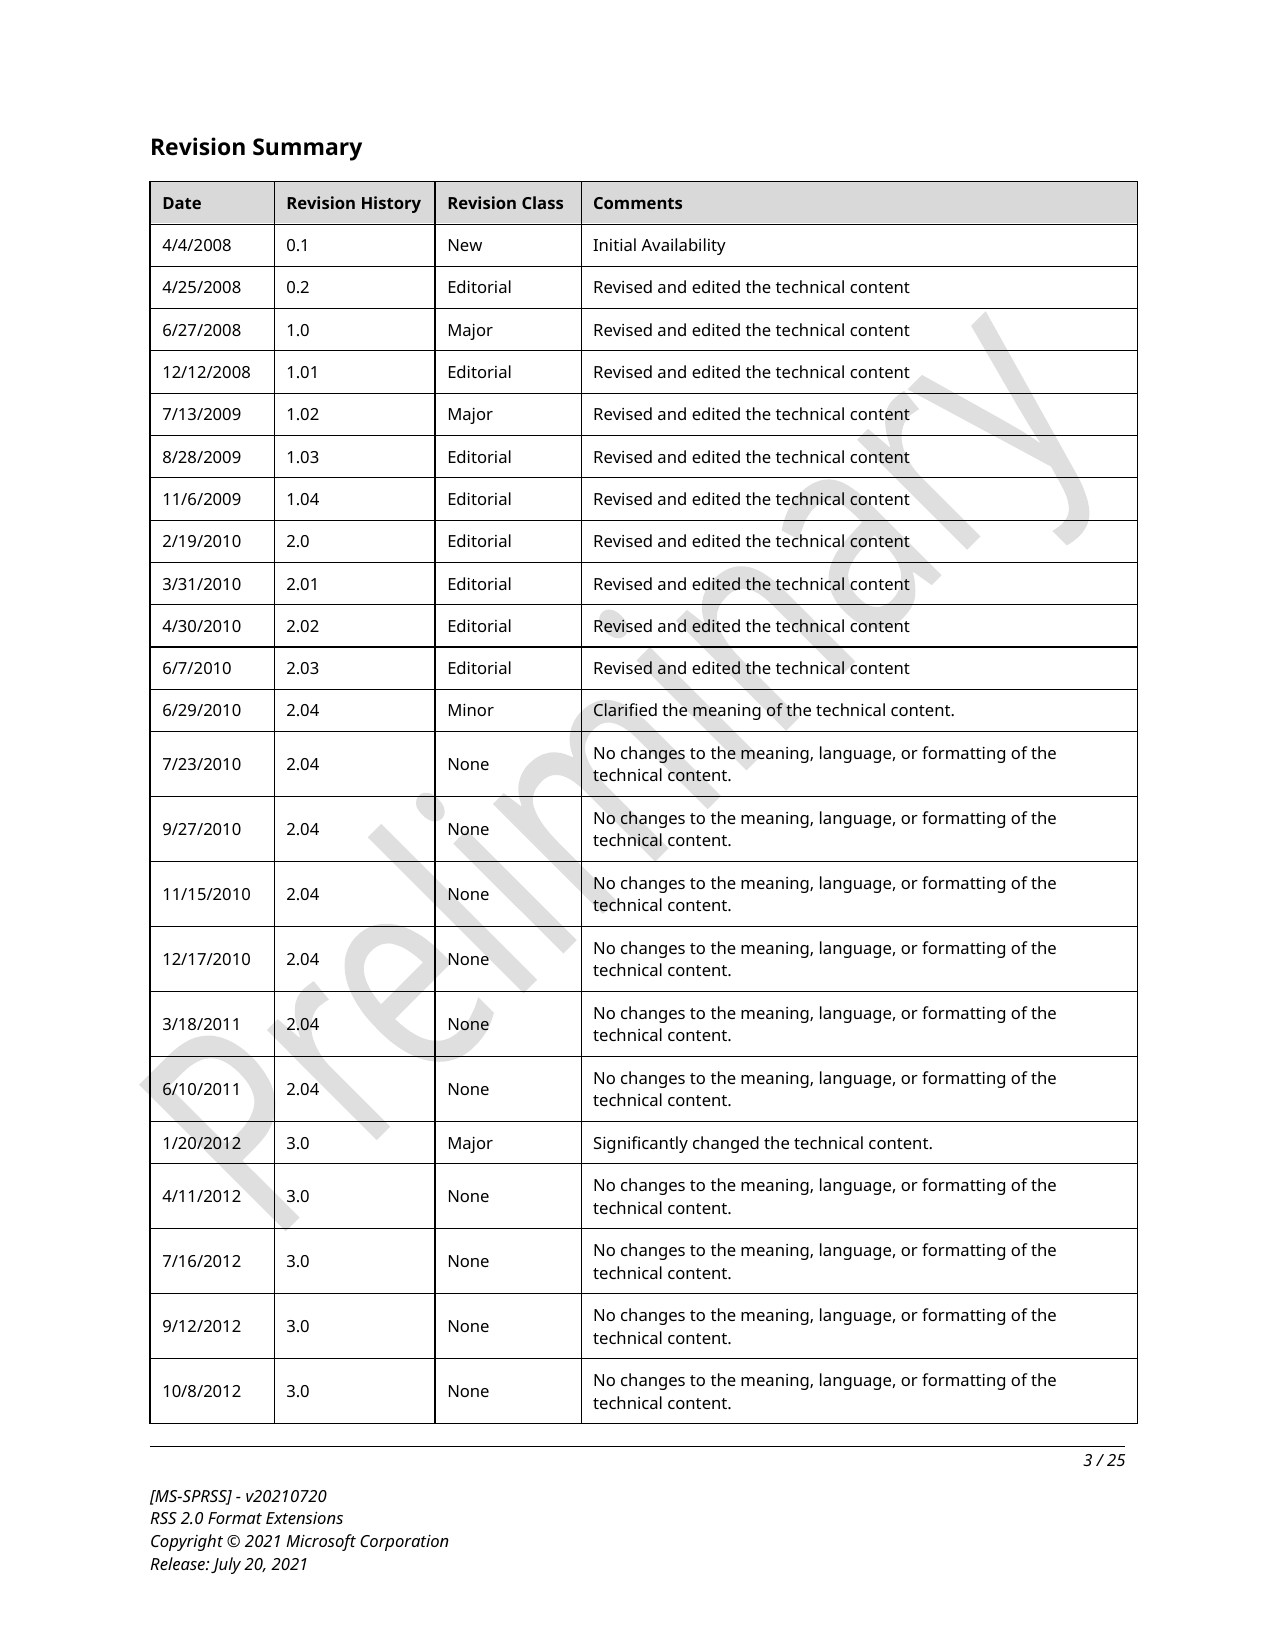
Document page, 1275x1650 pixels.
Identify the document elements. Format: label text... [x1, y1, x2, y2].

table_cell 1.0 [275, 309, 434, 350]
table_cell None [436, 1294, 581, 1358]
table_cell Revised and edited the technical content [582, 648, 1137, 689]
table_cell 3.0 [275, 1294, 434, 1358]
table_cell 1.02 [275, 394, 434, 435]
table_cell 8/28/2009 [151, 436, 274, 477]
table_cell 1.04 [275, 478, 434, 519]
table_cell None [436, 732, 581, 796]
table_cell No changes to the meaning, language, or formatting of the technical content. [582, 1164, 1137, 1228]
table_cell 12/17/2010 [151, 927, 274, 991]
table_cell Revised and edited the technical content [582, 436, 1137, 477]
table_cell 3/31/2010 [151, 563, 274, 604]
table_cell None [436, 1229, 581, 1293]
table_cell None [436, 1164, 581, 1228]
table_cell 2.0 [275, 521, 434, 562]
table_cell 7/13/2009 [151, 394, 274, 435]
table_cell 7/16/2012 [151, 1229, 274, 1293]
table_cell 6/10/2011 [151, 1057, 274, 1121]
table_cell Revised and edited the technical content [582, 309, 1137, 350]
table_cell Editorial [436, 648, 581, 689]
table_cell 9/12/2012 [151, 1294, 274, 1358]
table_cell 4/30/2010 [151, 605, 274, 646]
table_cell 2.04 [275, 797, 434, 861]
table_cell 1/20/2012 [151, 1122, 274, 1163]
table_cell 12/12/2008 [151, 351, 274, 393]
table_cell No changes to the meaning, language, or formatting of the technical content. [582, 1229, 1137, 1293]
table_cell Major [436, 394, 581, 435]
text Revision Summary [150, 131, 1125, 162]
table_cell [582, 1359, 1137, 1423]
table_cell Editorial [436, 436, 581, 477]
table_cell 3.0 [275, 1164, 434, 1228]
table_cell No changes to the meaning, language, or formatting of the technical content. [582, 797, 1137, 861]
table_cell 2.02 [275, 605, 434, 646]
table_cell None [436, 927, 581, 991]
table_cell 1.03 [275, 436, 434, 477]
table_cell 2.04 [275, 992, 434, 1056]
table_cell No changes to the meaning, language, or formatting of the technical content. [582, 732, 1137, 796]
table_cell No changes to the meaning, language, or formatting of the technical content. [582, 1057, 1137, 1121]
table_header Revision Class [436, 182, 581, 223]
table_cell Editorial [436, 267, 581, 308]
table_cell 2.04 [275, 732, 434, 796]
table_header Revision History [275, 182, 434, 223]
table_cell Revised and edited the technical content [582, 521, 1137, 562]
table_cell 2.04 [275, 862, 434, 926]
table_cell None [436, 797, 581, 861]
table_cell 3/18/2011 [151, 992, 274, 1056]
table_cell 4/11/2012 [151, 1164, 274, 1228]
table_cell None [436, 1359, 581, 1423]
table_cell Revised and edited the technical content [582, 605, 1137, 646]
table_cell 3.0 [275, 1122, 434, 1163]
table_cell 4/25/2008 [151, 267, 274, 308]
table_cell 0.2 [275, 267, 434, 308]
table_cell New [436, 225, 581, 266]
table_cell Editorial [436, 351, 581, 393]
table_cell Major [436, 1122, 581, 1163]
table_cell 4/4/2008 [151, 225, 274, 266]
table_cell Revised and edited the technical content [582, 351, 1137, 393]
table_cell 2.03 [275, 648, 434, 689]
table_cell 6/7/2010 [151, 648, 274, 689]
table_cell Revised and edited the technical content [582, 478, 1137, 519]
table_cell 2.04 [275, 1057, 434, 1121]
table_cell Editorial [436, 478, 581, 519]
table_cell 2.04 [275, 927, 434, 991]
table_cell 0.1 [275, 225, 434, 266]
table_cell 1.01 [275, 351, 434, 393]
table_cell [582, 1294, 1137, 1358]
table_cell Initial Availability [582, 225, 1137, 266]
table_cell 6/27/2008 [151, 309, 274, 350]
table_cell No changes to the meaning, language, or formatting of the technical content. [582, 927, 1137, 991]
table_cell 7/23/2010 [151, 732, 274, 796]
table_cell Editorial [436, 605, 581, 646]
table_cell Significantly changed the technical content. [582, 1122, 1137, 1163]
table_cell Major [436, 309, 581, 350]
table_cell No changes to the meaning, language, or formatting of the technical content. [582, 862, 1137, 926]
table_cell Editorial [436, 521, 581, 562]
table_cell 10/8/2012 [151, 1359, 274, 1423]
table_cell No changes to the meaning, language, or formatting of the technical content. [582, 992, 1137, 1056]
table_cell 11/15/2010 [151, 862, 274, 926]
table_header Comments [582, 182, 1137, 223]
table_cell None [436, 862, 581, 926]
table_cell 6/29/2010 [151, 690, 274, 731]
table_cell 3.0 [275, 1359, 434, 1423]
table_cell 2.01 [275, 563, 434, 604]
table_cell Revised and edited the technical content [582, 563, 1137, 604]
table_cell Editorial [436, 563, 581, 604]
table_cell 2/19/2010 [151, 521, 274, 562]
table_cell 11/6/2009 [151, 478, 274, 519]
table_cell None [436, 992, 581, 1056]
table_cell None [436, 1057, 581, 1121]
table_cell 3.0 [275, 1229, 434, 1293]
table_cell 2.04 [275, 690, 434, 731]
table_cell 9/27/2010 [151, 797, 274, 861]
table_cell Clarified the meaning of the technical content. [582, 690, 1137, 731]
table_cell Revised and edited the technical content [582, 267, 1137, 308]
table_cell Revised and edited the technical content [582, 394, 1137, 435]
table_cell Minor [436, 690, 581, 731]
table_header Date [151, 182, 274, 223]
